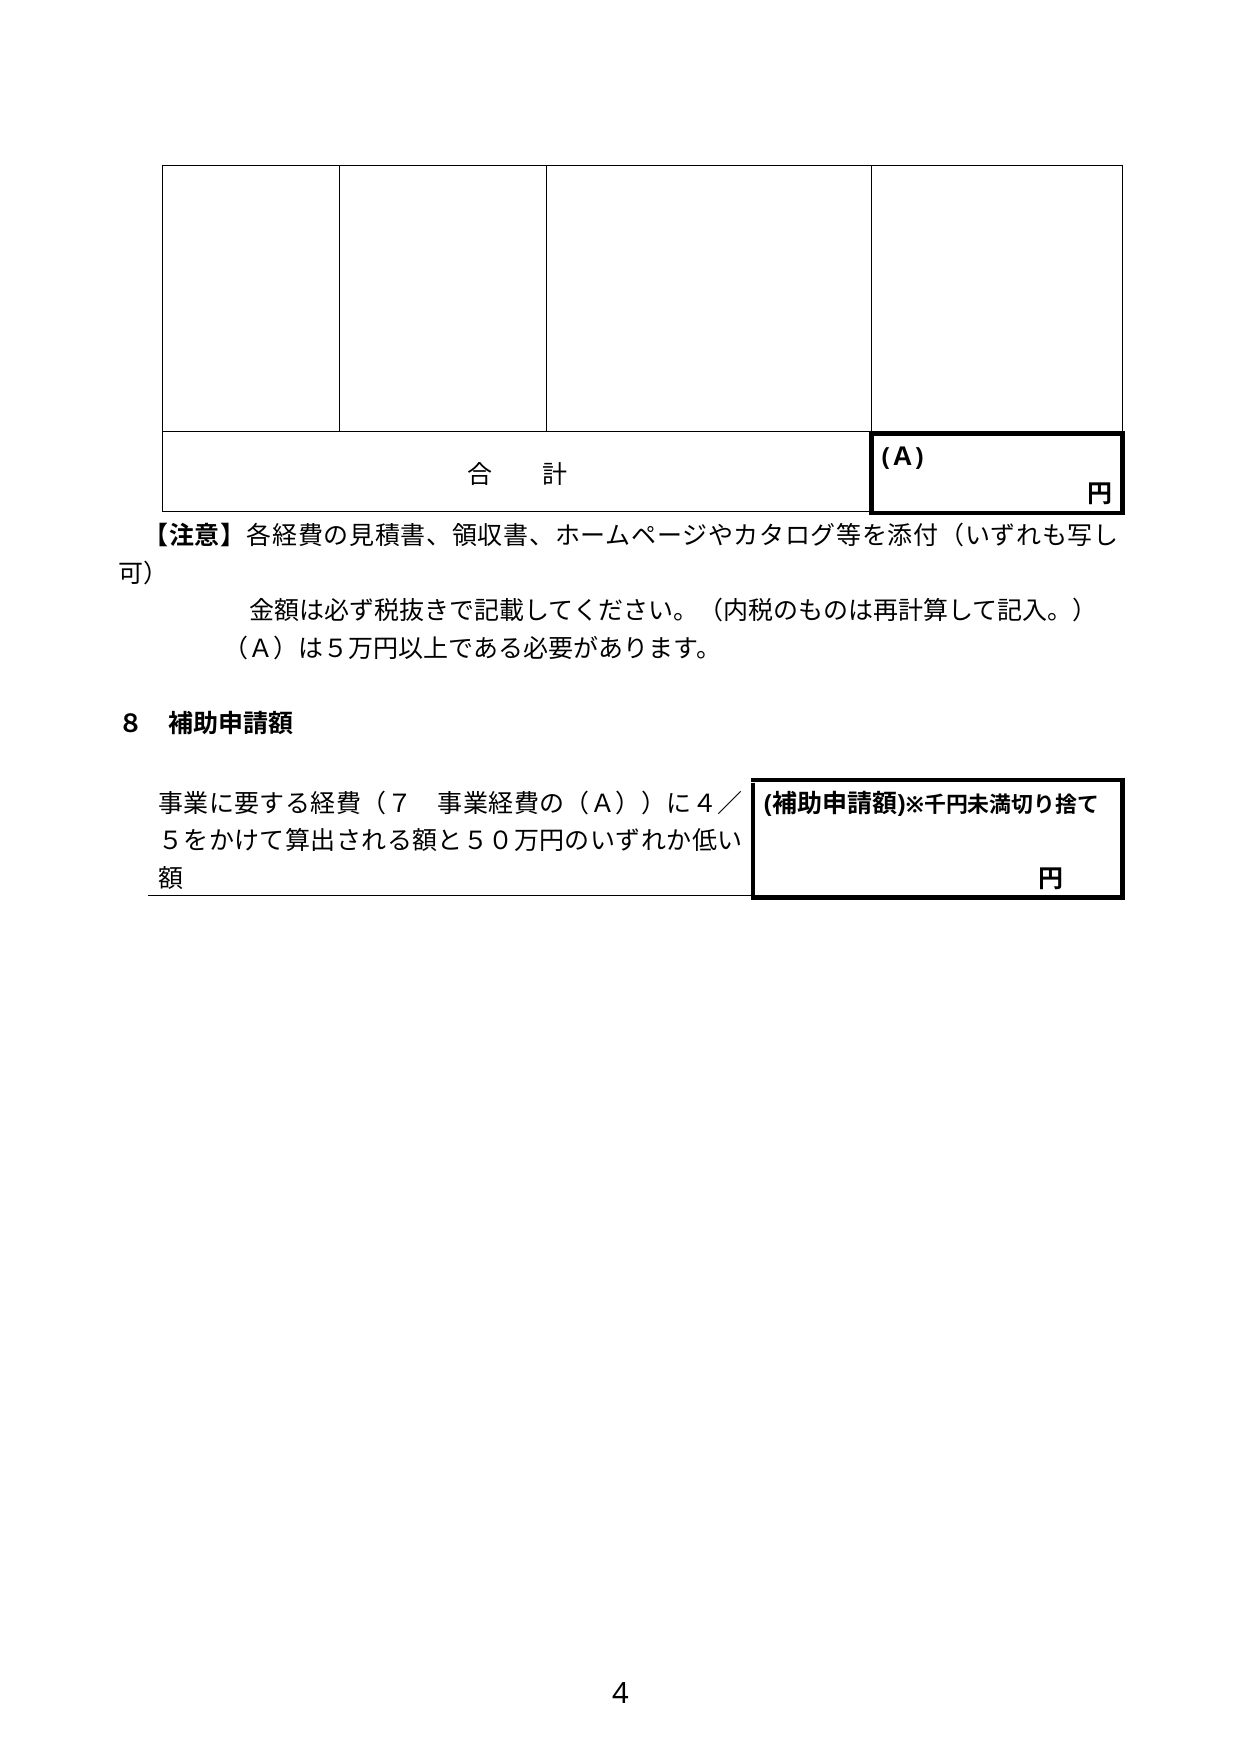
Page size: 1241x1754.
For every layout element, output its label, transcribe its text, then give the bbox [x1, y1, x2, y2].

text 【注意】各経費の見積書、領収書、ホームページやカタログ等を添付（いずれも写し可） [118, 515, 1122, 590]
table_cell [163, 166, 339, 431]
text ８ 補助申請額 [118, 703, 1122, 740]
text 金額は必ず税抜きで記載してください。（内税のものは再計算して記入。） [249, 590, 1122, 628]
table_cell [547, 166, 871, 431]
table_cell 合 計 [163, 432, 869, 511]
text （Ａ）は５万円以上である必要があります。 [118, 628, 1122, 665]
table_cell [340, 166, 546, 431]
table_header 事業に要する経費（７ 事業経費の（Ａ））に４／５をかけて算出される額と５０万円のいずれか低い額 [148, 778, 753, 895]
table_cell (Ａ) 円 [874, 436, 1120, 511]
table_header (補助申請額)※千円未満切り捨て 円 [755, 782, 1120, 895]
table_cell [872, 166, 1122, 431]
